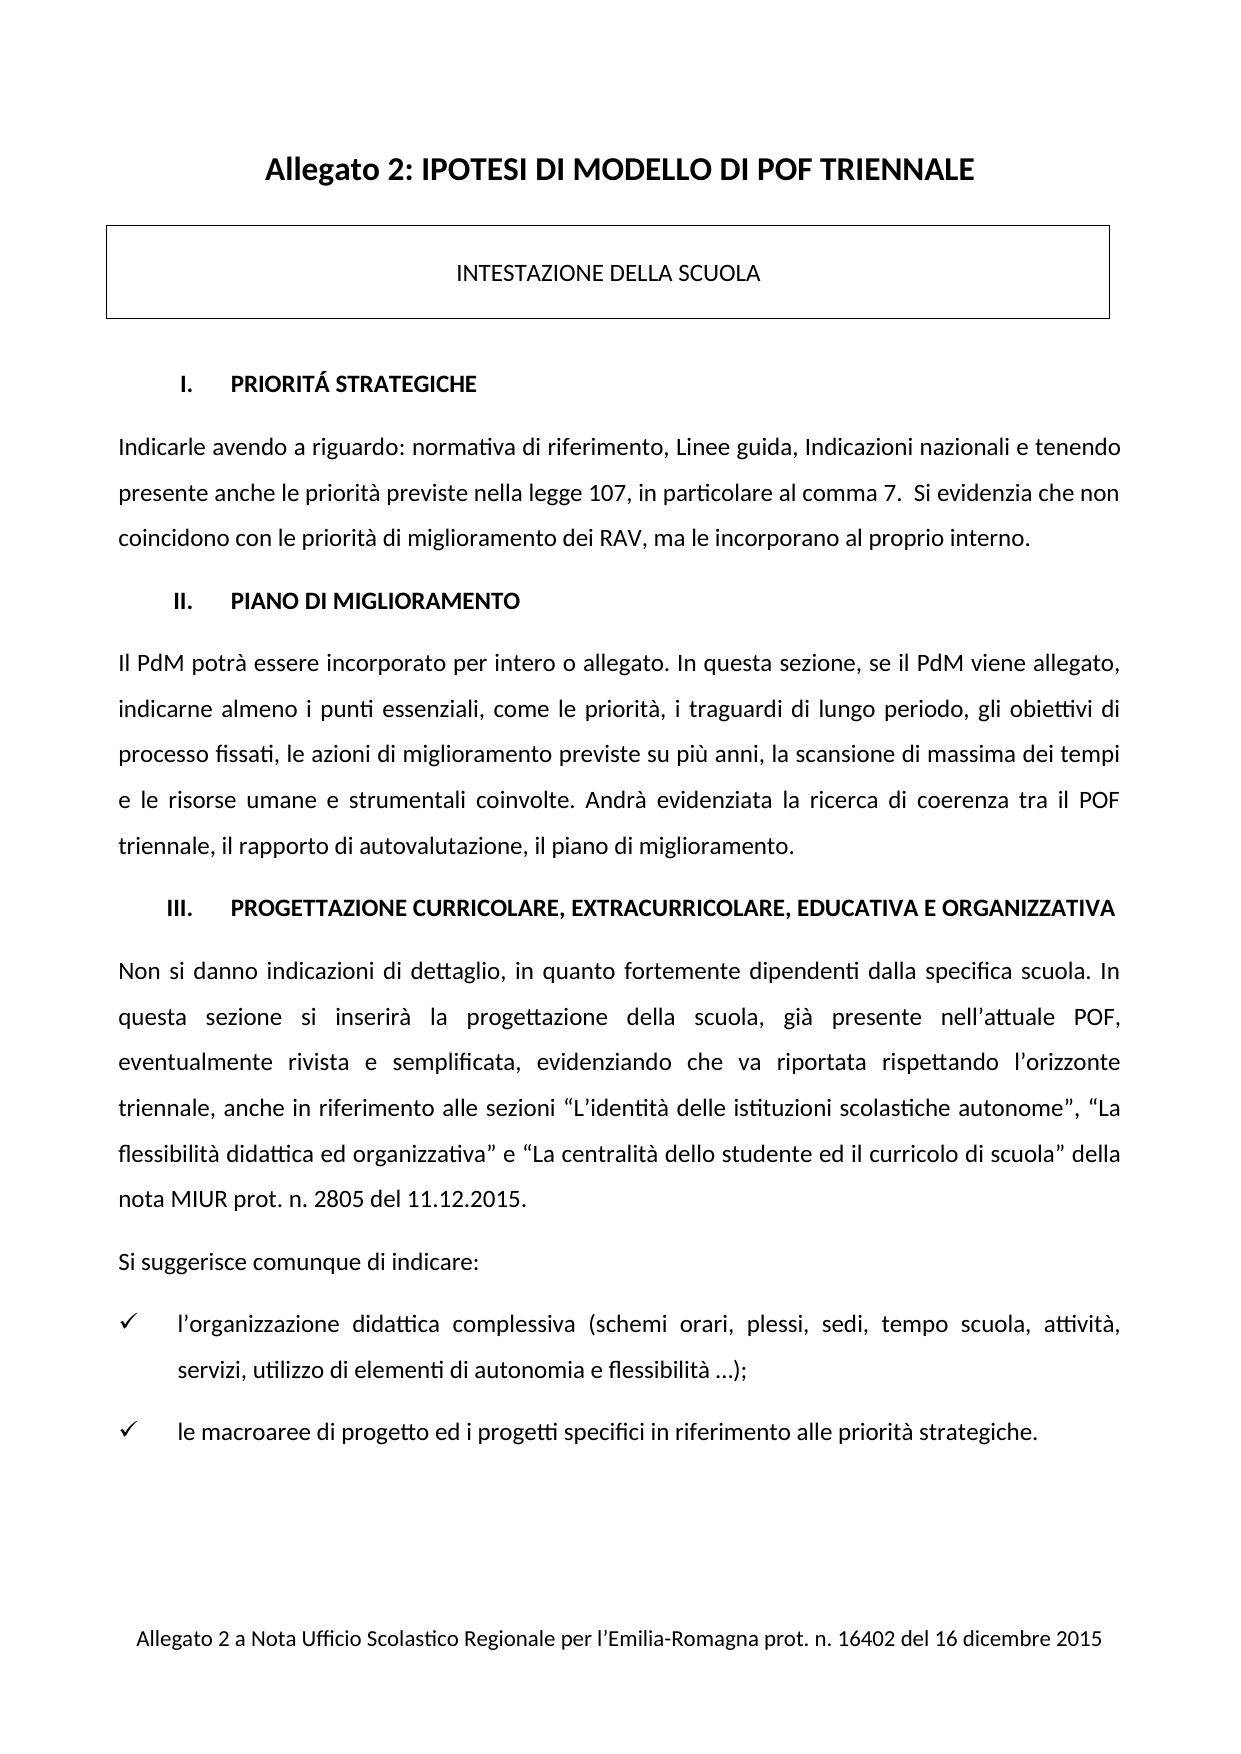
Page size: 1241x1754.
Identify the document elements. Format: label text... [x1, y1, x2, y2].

text Il PdM potrà essere incorporato per intero o allegato. In questa sezione, se il PdM viene allegato, indicarne almeno i punti essenziali, come le priorità, i traguardi di lungo periodo, gli obiettivi di processo fissati, le azioni di miglioramento previste su più anni, la scansione di massima dei tempi e le risorse umane e strumentali coinvolte. Andrà evidenziata la ricerca di coerenza tra il POF triennale, il rapporto di autovalutazione, il piano di miglioramento. [118, 647, 1122, 861]
text Indicarle avendo a riguardo: normativa di riferimento, Linee guida, Indicazioni nazionali e tenendo presente anche le priorità previste nella legge 107, in particolare al comma 7. Si evidenzia che non coincidono con le priorità di miglioramento dei RAV, ma le incorporano al proprio interno. [118, 431, 1122, 553]
list PROGETTAZIONE CURRICOLARE, EXTRACURRICOLARE, EDUCATIVA E ORGANIZZATIVA [193, 892, 1122, 923]
list PRIORITÁ STRATEGICHE [193, 368, 1122, 399]
text Allegato 2: IPOTESI DI MODELLO DI POF TRIENNALE [118, 148, 1122, 188]
list le macroaree di progetto ed i progetti specifici in riferimento alle priorità strategiche. [118, 1416, 1122, 1447]
list l’organizzazione didattica complessiva (schemi orari, plessi, sedi, tempo scuola, attività, servizi, utilizzo di elementi di autonomia e flessibilità …); [118, 1308, 1122, 1384]
text Si suggerisce comunque di indicare: [118, 1246, 1122, 1276]
list PIANO DI MIGLIORAMENTO [193, 585, 1122, 615]
table_header INTESTAZIONE DELLA SCUOLA [107, 226, 1109, 318]
text Non si danno indicazioni di dettaglio, in quanto fortemente dipendenti dalla specifica scuola. In questa sezione si inserirà la progettazione della scuola, già presente nell’attuale POF, eventualmente rivista e semplificata, evidenziando che va riportata rispettando l’orizzonte triennale, anche in riferimento alle sezioni “L’identità delle istituzioni scolastiche autonome”, “La flessibilità didattica ed organizzativa” e “La centralità dello studente ed il curricolo di scuola” della nota MIUR prot. n. 2805 del 11.12.2015. [118, 955, 1122, 1214]
